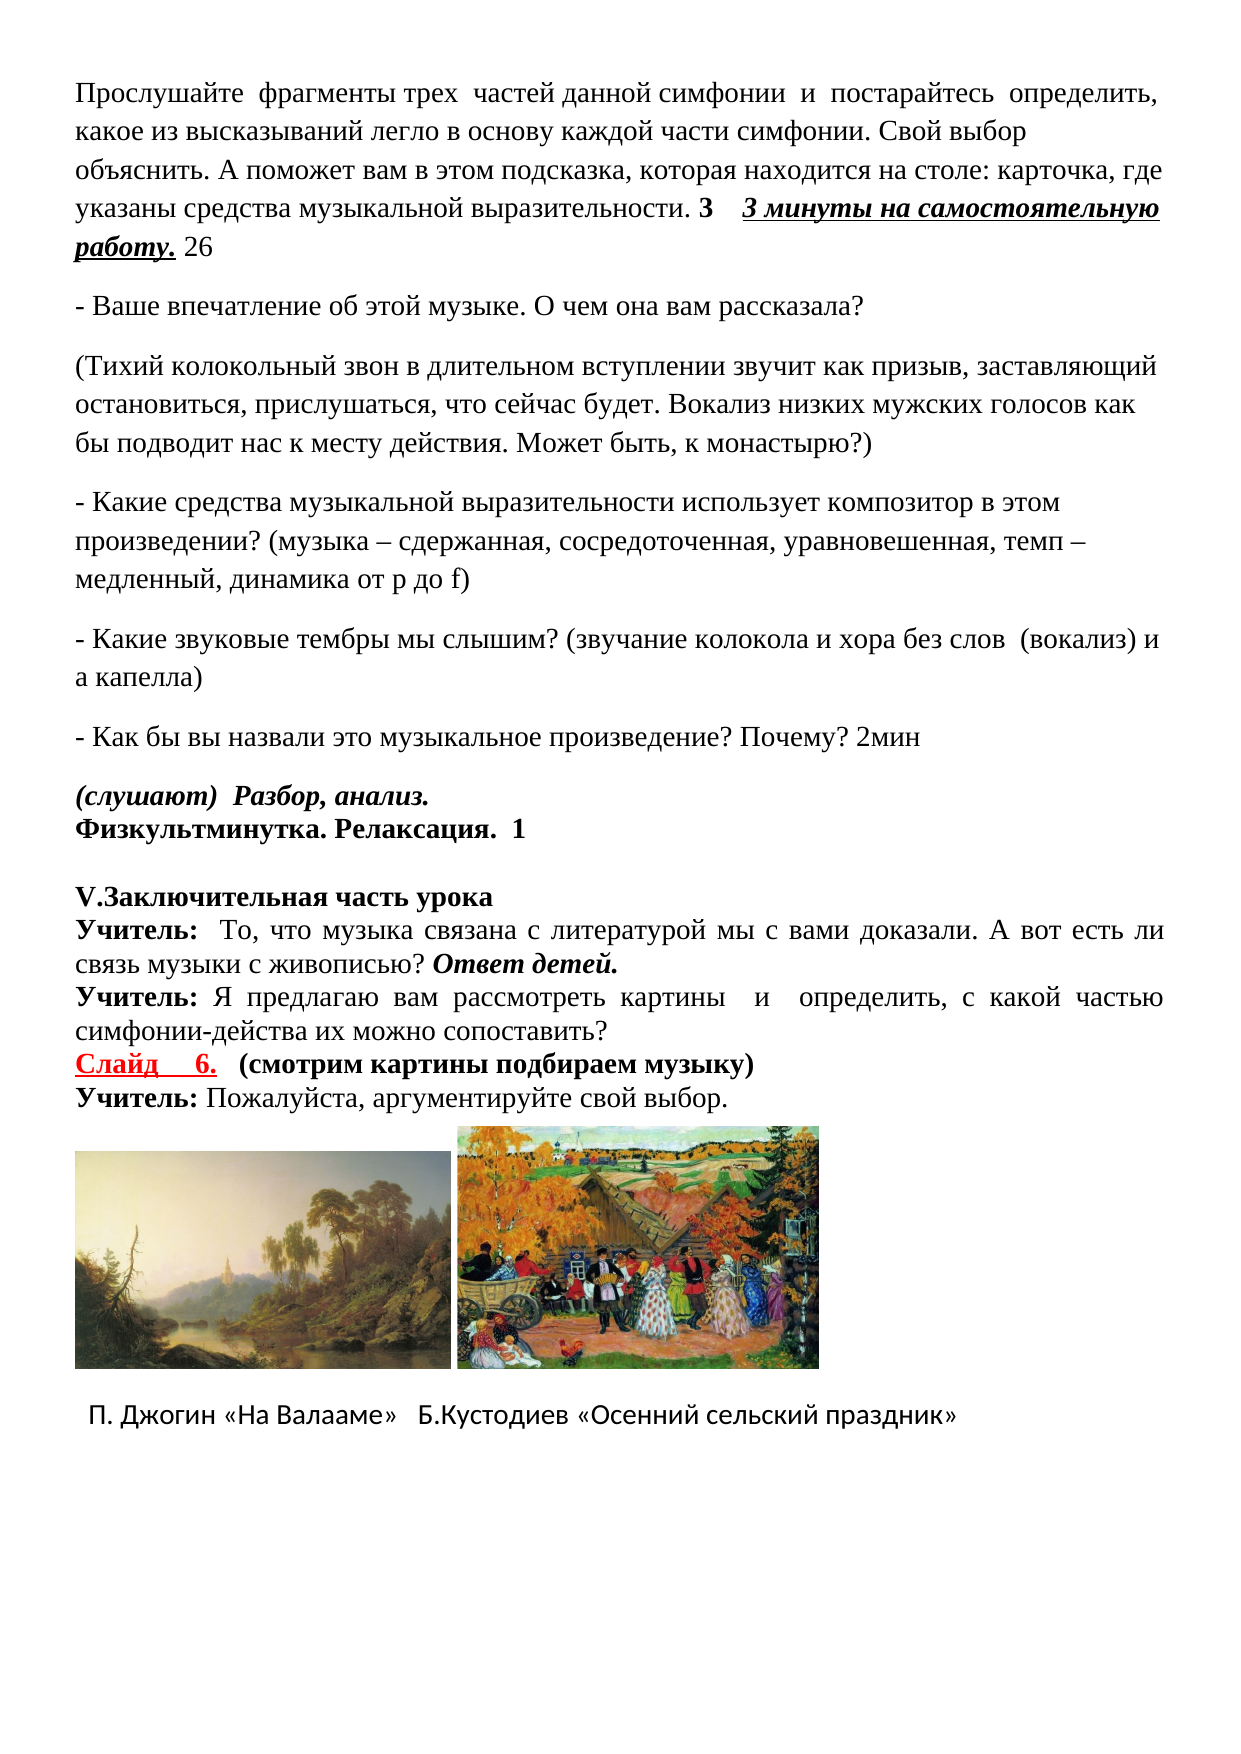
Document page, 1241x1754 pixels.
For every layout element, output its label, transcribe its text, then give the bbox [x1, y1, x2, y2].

text - Какие средства музыкальной выразительности использует композитор в этом произведении? (музыка – сдержанная, сосредоточенная, уравновешенная, темп – медленный, динамика от p до f) [75, 484, 1165, 595]
text (Тихий колокольный звон в длительном вступлении звучит как призыв, заставляющий остановиться, прислушаться, что сейчас будет. Вокализ низких мужских голосов как бы подводит нас к месту действия. Может быть, к монастырю?) [75, 348, 1165, 458]
text - Как бы вы назвали это музыкальное произведение? Почему? 2мин [75, 719, 1165, 752]
text Учитель: Пожалуйста, аргументируйте свой выбор. [75, 1080, 1165, 1113]
text (слушают) Разбор, анализ. [75, 778, 1165, 812]
text Слайд _6. (смотрим картины подбираем музыку) [75, 1046, 1165, 1080]
text П. Джогин «На Валааме» Б.Кустодиев «Осенний сельский праздник» [75, 1396, 1165, 1432]
text - Какие звуковые тембры мы слышим? (звучание колокола и хора без слов (вокализ) и а капелла) [75, 621, 1165, 693]
text Учитель: Я предлагаю вам рассмотреть картины и определить, с какой частью симфонии-действа их можно сопоставить? [75, 979, 1165, 1046]
text Прослушайте фрагменты трех частей данной симфонии и постарайтесь определить, какое из высказываний легло в основу каждой части симфонии. Свой выбор объяснить. А поможет вам в этом подсказка, которая находится на столе: карточка, где указаны средства музыкальной выразительности. 3 3 минуты на самостоятельную работу. 26 [75, 75, 1165, 263]
text Физкультминутка. Релаксация. 1 [75, 812, 1165, 845]
picture [75, 1151, 451, 1369]
text - Ваше впечатление об этой музыке. О чем она вам рассказала? [75, 288, 1165, 322]
text V.Заключительная часть урока [75, 879, 1165, 912]
text Учитель: То, что музыка связана с литературой мы с вами доказали. А вот есть ли связь музыки с живописью? Ответ детей. [75, 912, 1165, 979]
picture [457, 1126, 819, 1369]
